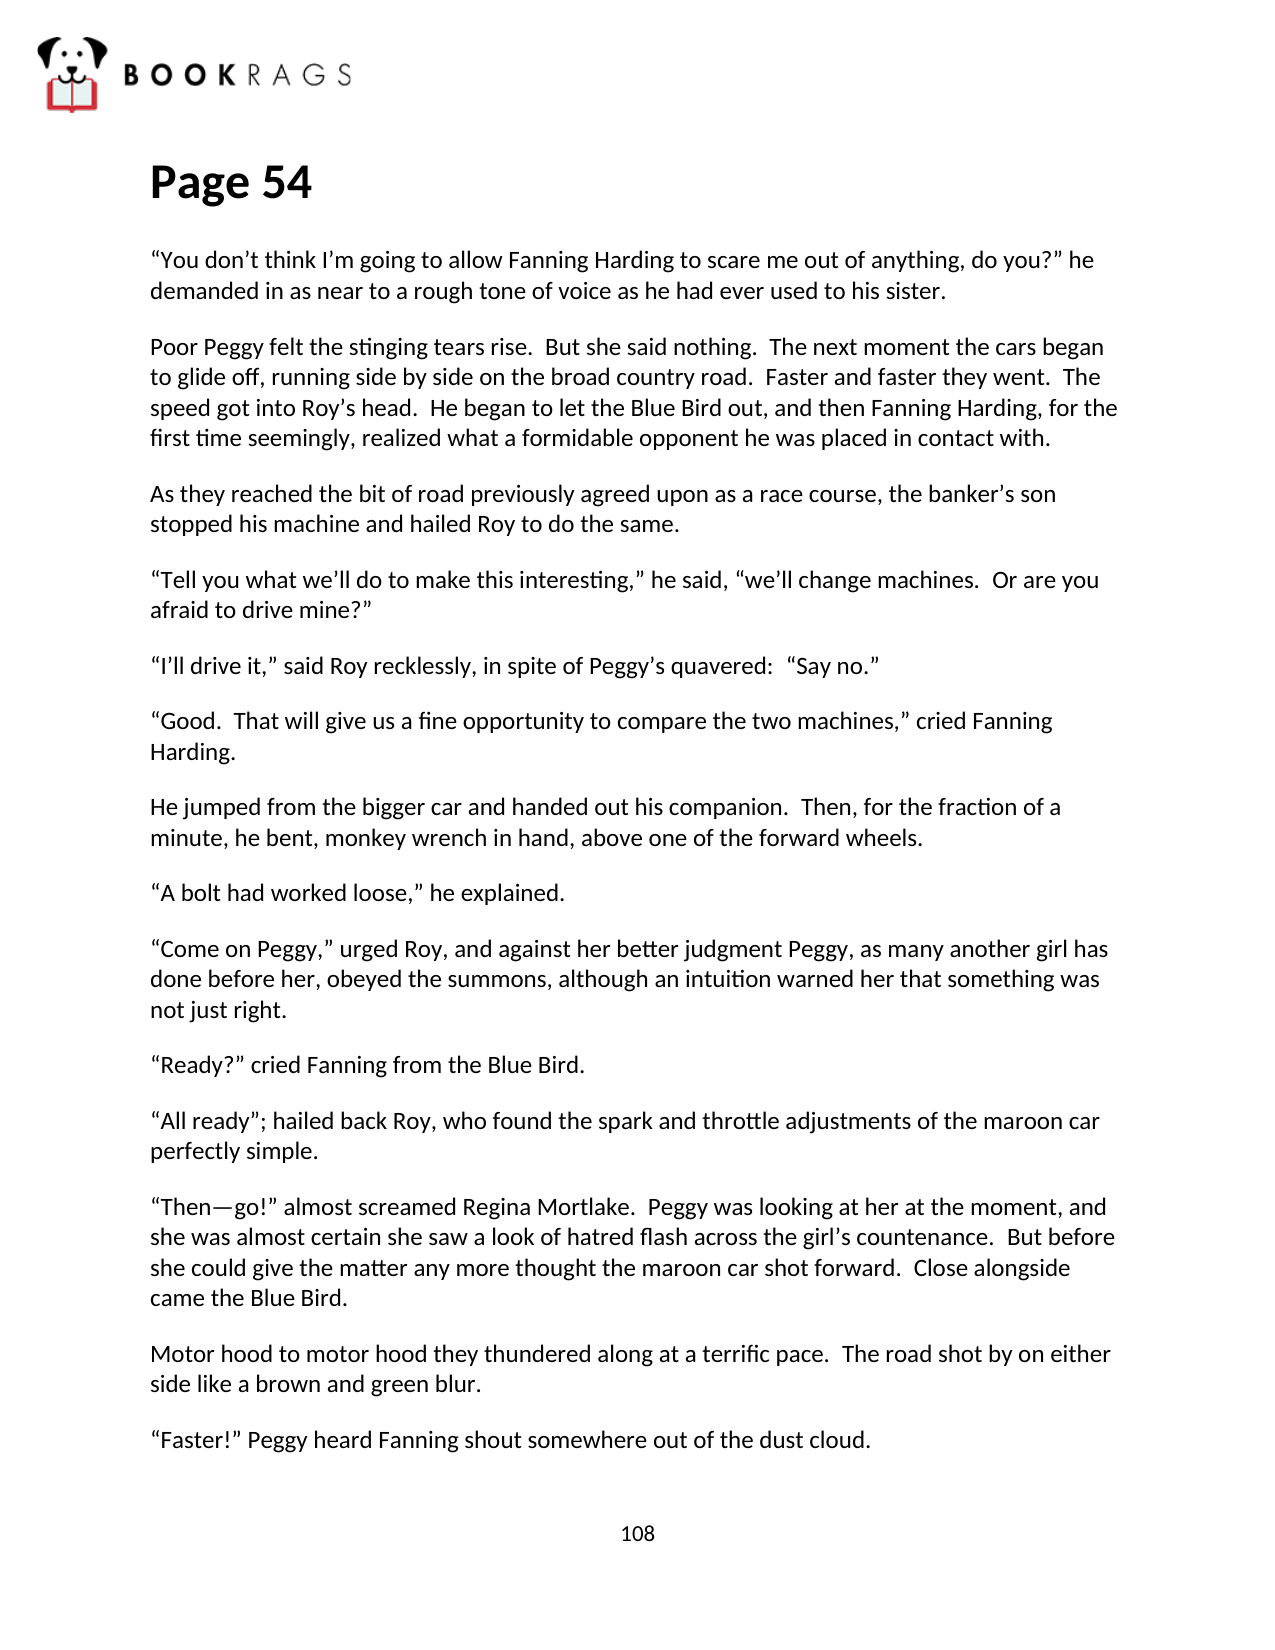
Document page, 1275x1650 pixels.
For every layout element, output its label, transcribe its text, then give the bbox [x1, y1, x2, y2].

text “Good. That will give us a fine opportunity to compare the two machines,” cried Fanning Harding. [150, 705, 1125, 766]
text Page 54 [150, 150, 1125, 211]
text “A bolt had worked loose,” he explained. [150, 877, 1125, 908]
text “Ready?” cried Fanning from the Blue Bird. [150, 1049, 1125, 1080]
text Motor hood to motor hood they thundered along at a terrific pace. The road shot by on either side like a brown and green blur. [150, 1338, 1125, 1399]
picture [37, 37, 351, 113]
text Poor Peggy felt the stinging tears rise. But she said nothing. The next moment the cars began to glide off, running side by side on the broad country road. Faster and faster they went. The speed got into Roy’s head. He began to let the Blue Bird out, and then Fanning Harding, for the first time seemingly, realized what a formidable opponent he was placed in contact with. [150, 331, 1125, 453]
text As they reached the bit of road previously agreed upon as a race course, the banker’s son stopped his machine and hailed Roy to do the same. [150, 478, 1125, 539]
text “Faster!” Peggy heard Fanning shout somewhere out of the dust cloud. [150, 1424, 1125, 1455]
text “All ready”; hailed back Roy, who found the spark and throttle adjustments of the maroon car perfectly simple. [150, 1105, 1125, 1166]
text “Tell you what we’ll do to make this interesting,” he said, “we’ll change machines. Or are you afraid to drive mine?” [150, 564, 1125, 625]
text “You don’t think I’m going to allow Fanning Harding to scare me out of anything, do you?” he demanded in as near to a rough tone of voice as he had ever used to his sister. [150, 244, 1125, 306]
text “Then—­go!” almost screamed Regina Mortlake. Peggy was looking at her at the moment, and she was almost certain she saw a look of hatred flash across the girl’s countenance. But before she could give the matter any more thought the maroon car shot forward. Close alongside came the Blue Bird. [150, 1191, 1125, 1313]
text “Come on Peggy,” urged Roy, and against her better judgment Peggy, as many another girl has done before her, obeyed the summons, although an intuition warned her that something was not just right. [150, 933, 1125, 1024]
text He jumped from the bigger car and handed out his companion. Then, for the fraction of a minute, he bent, monkey wrench in hand, above one of the forward wheels. [150, 791, 1125, 852]
text “I’ll drive it,” said Roy recklessly, in spite of Peggy’s quavered: “Say no.” [150, 650, 1125, 680]
